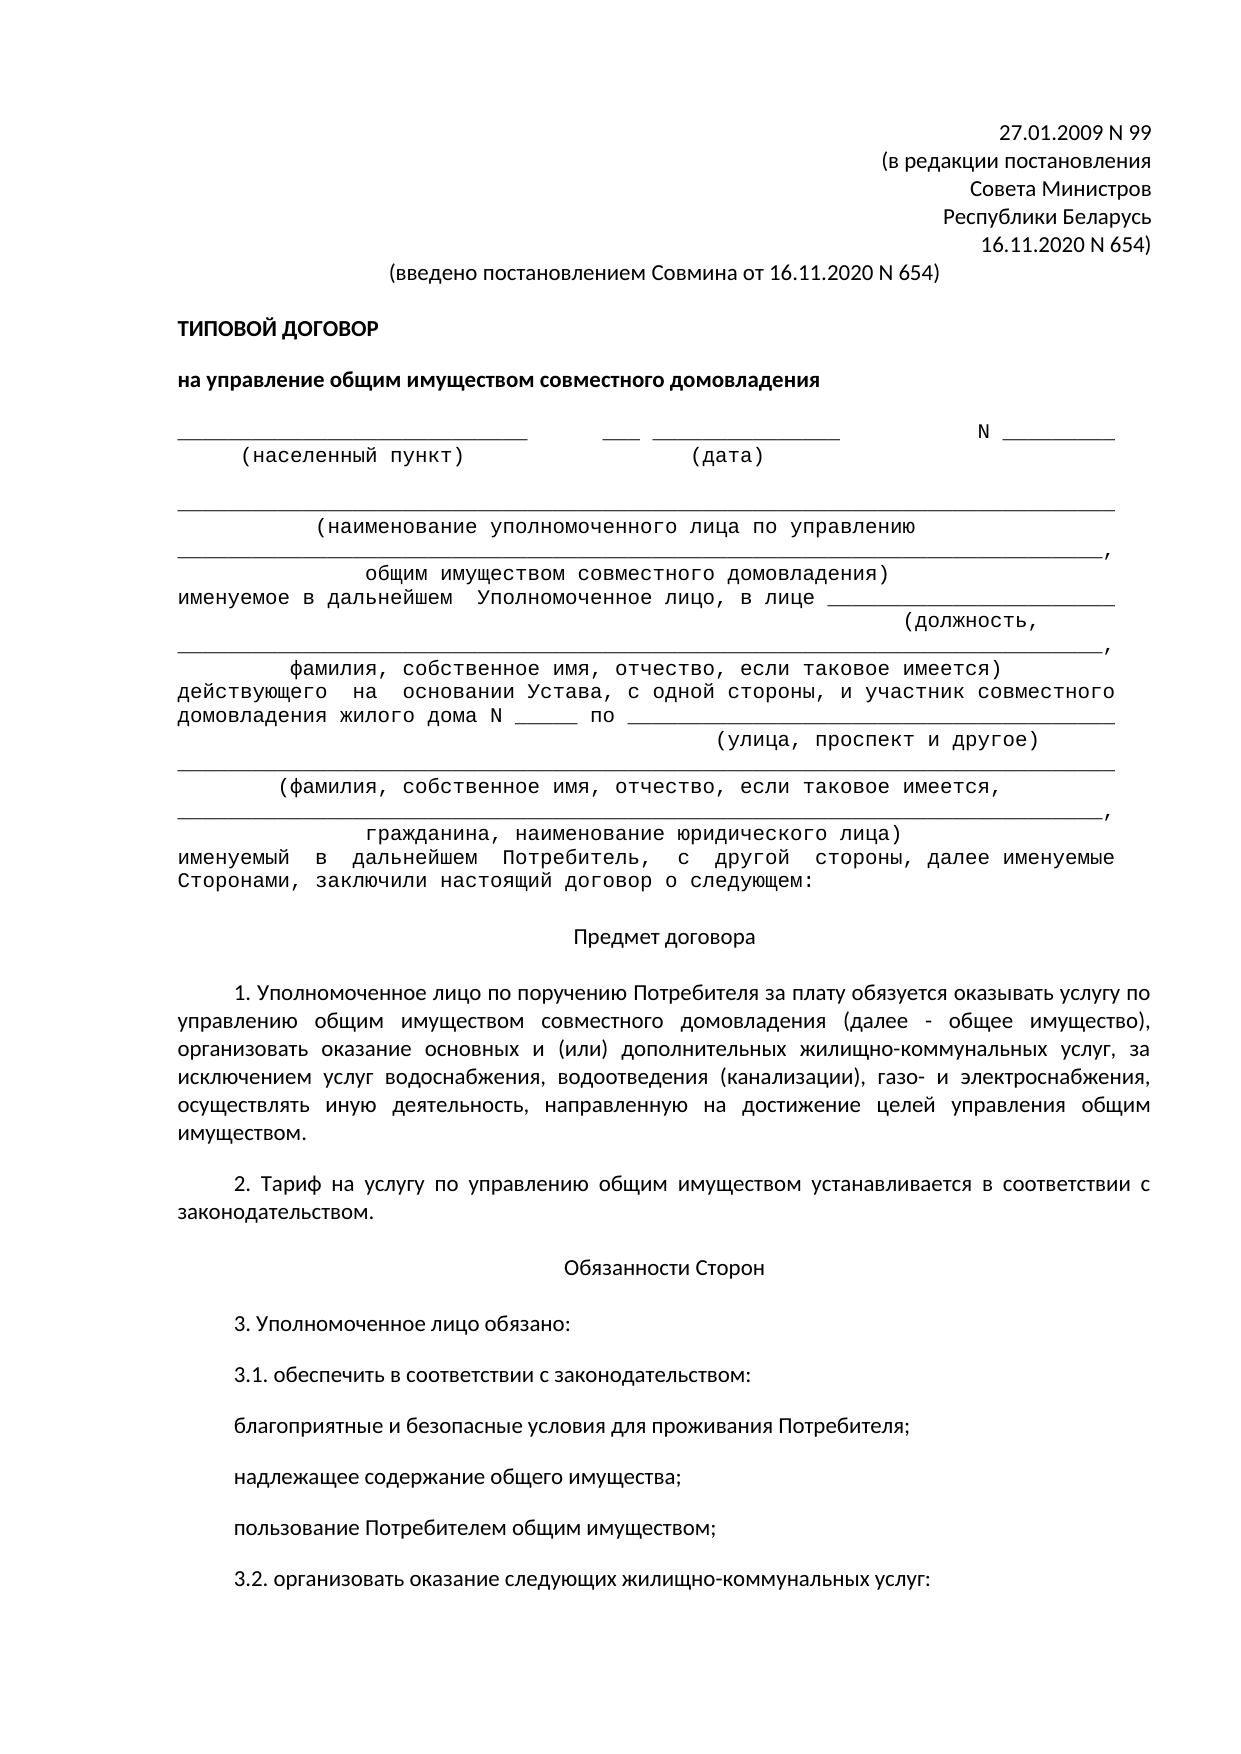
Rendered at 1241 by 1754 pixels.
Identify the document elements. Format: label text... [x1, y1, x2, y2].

text Предмет договора [177, 922, 1152, 950]
text Сторонами, заключили настоящий договор о следующем: [177, 871, 1152, 894]
text 3. Уполномоченное лицо обязано: [177, 1309, 1152, 1337]
text __________________________________________________________________________, [177, 539, 1152, 563]
text пользование Потребителем общим имуществом; [177, 1513, 1152, 1541]
text ТИПОВОЙ ДОГОВОР [177, 314, 1152, 342]
text Обязанности Сторон [177, 1253, 1152, 1281]
text на управление общим имуществом совместного домовладения [177, 365, 1152, 393]
text __________________________________________________________________________, [177, 634, 1152, 658]
text домовладения жилого дома N _____ по _______________________________________ [177, 705, 1152, 729]
text ___________________________________________________________________________ [177, 492, 1152, 516]
text (должность, [177, 610, 1152, 634]
text 1. Уполномоченное лицо по поручению Потребителя за плату обязуется оказывать услугу по управлению общим имуществом совместного домовладения (далее - общее имущество), организовать оказание основных и (или) дополнительных жилищно-коммунальных услуг, за исключением услуг водоснабжения, водоотведения (канализации), газо- и электроснабжения, осуществлять иную деятельность, направленную на достижение целей управления общим имуществом. [177, 978, 1152, 1146]
text Республики Беларусь [177, 202, 1152, 230]
text (населенный пункт) (дата) [177, 445, 1152, 468]
text 27.01.2009 N 99 [177, 118, 1152, 146]
text ___________________________________________________________________________ [177, 752, 1152, 776]
text __________________________________________________________________________, [177, 799, 1152, 823]
text благоприятные и безопасные условия для проживания Потребителя; [177, 1411, 1152, 1439]
text (улица, проспект и другое) [177, 729, 1152, 752]
text 3.2. организовать оказание следующих жилищно-коммунальных услуг: [177, 1564, 1152, 1592]
text фамилия, собственное имя, отчество, если таковое имеется) [177, 658, 1152, 681]
text 16.11.2020 N 654) [177, 230, 1152, 258]
text (фамилия, собственное имя, отчество, если таковое имеется, [177, 776, 1152, 799]
text ____________________________ ___ _______________ N _________ [177, 421, 1152, 445]
text 2. Тариф на услугу по управлению общим имуществом устанавливается в соответствии с законодательством. [177, 1169, 1152, 1225]
text именуемое в дальнейшем Уполномоченное лицо, в лице _______________________ [177, 587, 1152, 610]
text Совета Министров [177, 174, 1152, 202]
text гражданина, наименование юридического лица) [177, 823, 1152, 847]
text 3.1. обеспечить в соответствии с законодательством: [177, 1360, 1152, 1388]
text (введено постановлением Совмина от 16.11.2020 N 654) [177, 258, 1152, 286]
text именуемый в дальнейшем Потребитель, с другой стороны, далее именуемые [177, 847, 1152, 871]
text (наименование уполномоченного лица по управлению [177, 516, 1152, 539]
text (в редакции постановления [177, 146, 1152, 174]
text действующего на основании Устава, с одной стороны, и участник совместного [177, 681, 1152, 705]
text общим имуществом совместного домовладения) [177, 563, 1152, 587]
text надлежащее содержание общего имущества; [177, 1462, 1152, 1490]
